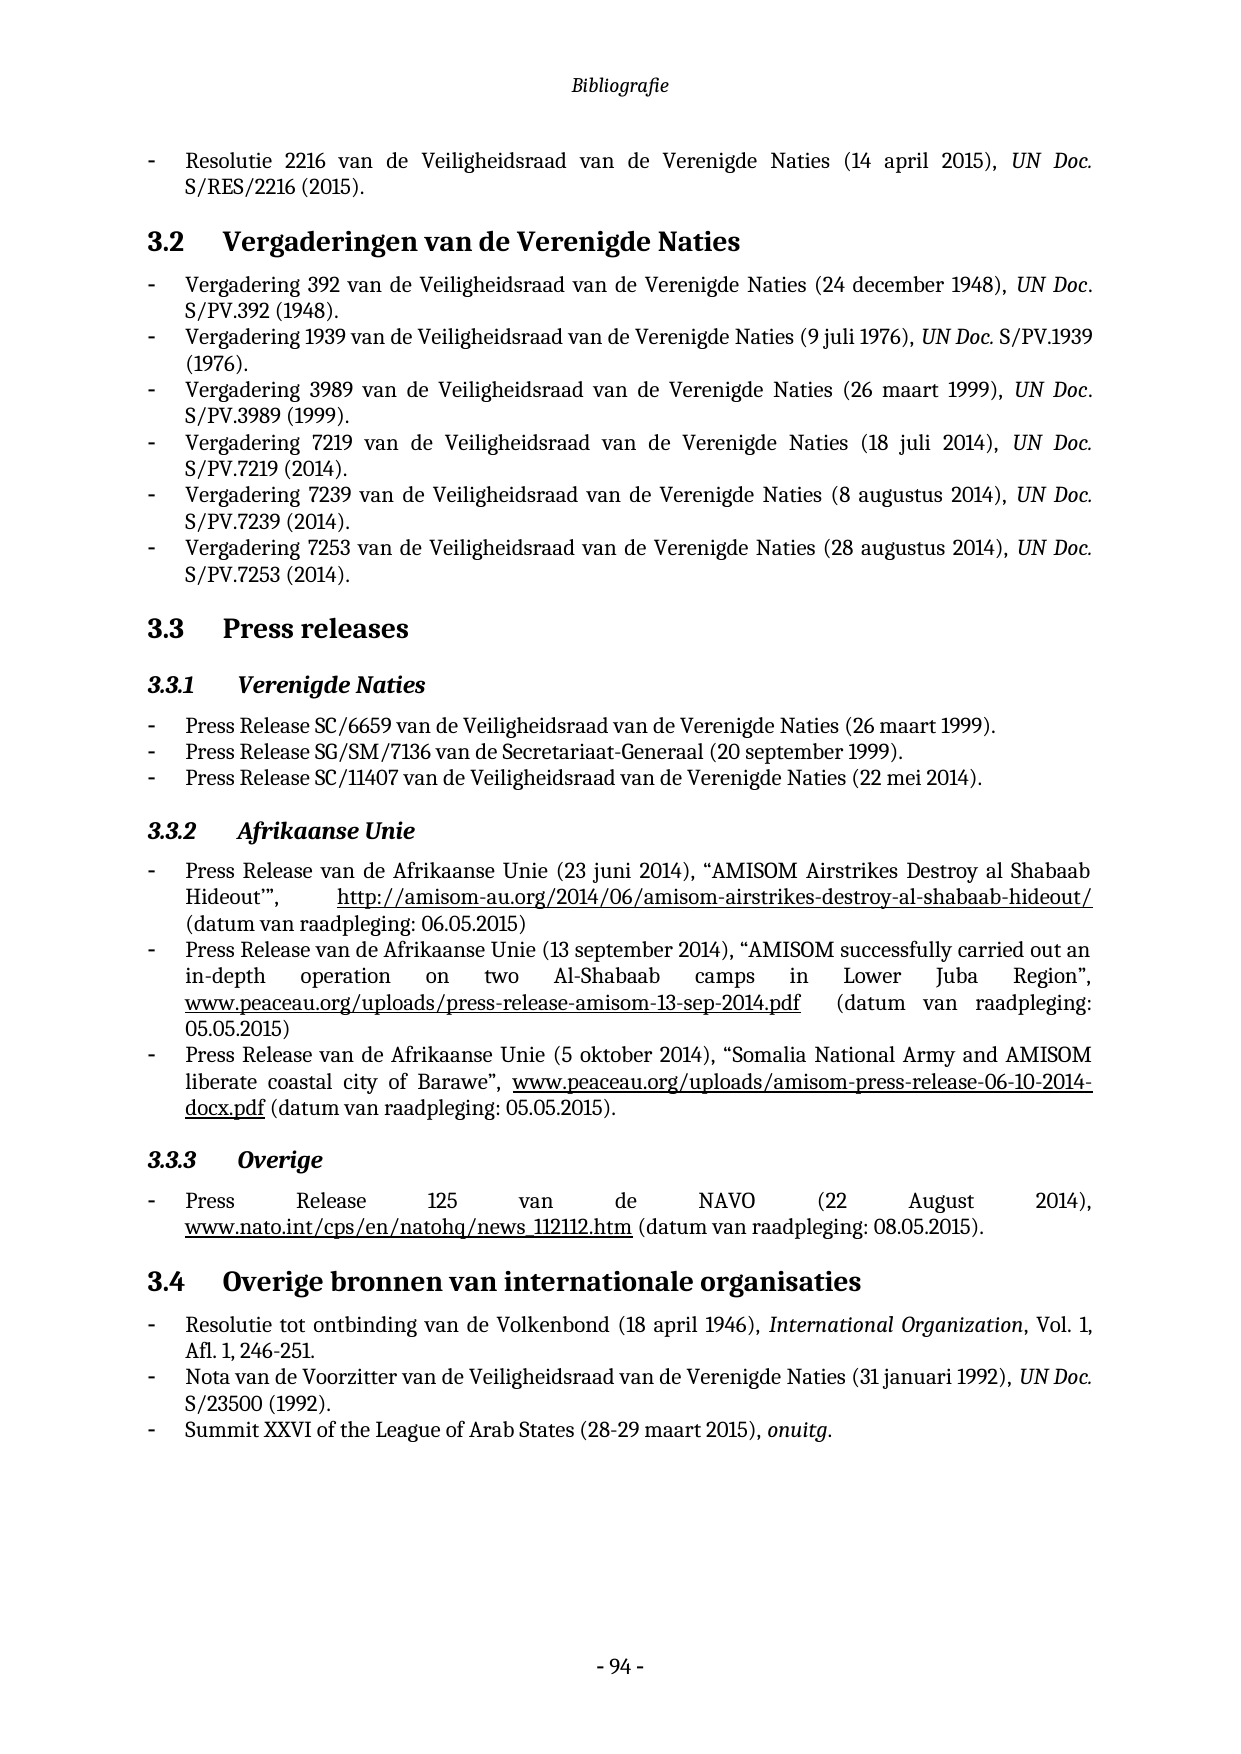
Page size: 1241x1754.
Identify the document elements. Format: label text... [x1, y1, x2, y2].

list Vergadering 1939 van de Veiligheidsraad van de Verenigde Naties (9 juli 1976), UN Doc. S/PV.1939 (1976). [148, 324, 1092, 377]
list Resolutie tot ontbinding van de Volkenbond (18 april 1946), International Organization, Vol. 1, Afl. 1, 246-251. [148, 1311, 1092, 1364]
list Press Release SC/6659 van de Veiligheidsraad van de Verenigde Naties (26 maart 1999). [148, 712, 1092, 739]
list Resolutie 2216 van de Veiligheidsraad van de Verenigde Naties (14 april 2015), UN Doc. S/RES/2216 (2015). [148, 148, 1092, 200]
list Press Release SG/SM/7136 van de Secretariaat-Generaal (20 september 1999). [148, 739, 1092, 765]
list Vergadering 3989 van de Veiligheidsraad van de Verenigde Naties (26 maart 1999), UN Doc. S/PV.3989 (1999). [148, 377, 1092, 429]
subtitle Press releases [148, 613, 1092, 646]
list Vergadering 7253 van de Veiligheidsraad van de Verenigde Naties (28 augustus 2014), UN Doc. S/PV.7253 (2014). [148, 535, 1092, 588]
list Press Release van de Afrikaanse Unie (13 september 2014), “AMISOM successfully carried out an in-depth operation on two Al-Shabaab camps in Lower Juba Region”, www.peaceau.org/uploads/press-release-amisom-13-sep-2014.pdf (datum van raadpleging: 05.05.2015) [148, 937, 1092, 1042]
list Vergadering 7239 van de Veiligheidsraad van de Verenigde Naties (8 augustus 2014), UN Doc. S/PV.7239 (2014). [148, 482, 1092, 535]
list Press Release SC/11407 van de Veiligheidsraad van de Verenigde Naties (22 mei 2014). [148, 765, 1092, 792]
list Vergadering 7219 van de Veiligheidsraad van de Verenigde Naties (18 juli 2014), UN Doc. S/PV.7219 (2014). [148, 429, 1092, 482]
list Summit XXVI of the League of Arab States (28-29 maart 2015), onuitg. [148, 1417, 1092, 1443]
subtitle Afrikaanse Unie [148, 817, 1092, 845]
subtitle Verenigde Naties [148, 671, 1092, 700]
list Nota van de Voorzitter van de Veiligheidsraad van de Verenigde Naties (31 januari 1992), UN Doc. S/23500 (1992). [148, 1364, 1092, 1417]
subtitle Vergaderingen van de Verenigde Naties [148, 225, 1092, 259]
subtitle Overige bronnen van internationale organisaties [148, 1265, 1092, 1299]
subtitle Overige [148, 1146, 1092, 1175]
list Press Release van de Afrikaanse Unie (23 juni 2014), “AMISOM Airstrikes Destroy al Shabaab Hideout’”, http://amisom-au.org/2014/06/amisom-airstrikes-destroy-al-shabaab-hideout/ (datum van raadpleging: 06.05.2015) [148, 858, 1092, 937]
list Press Release 125 van de NAVO (22 August 2014), www.nato.int/cps/en/natohq/news_112112.htm (datum van raadpleging: 08.05.2015). [148, 1188, 1092, 1240]
list Press Release van de Afrikaanse Unie (5 oktober 2014), “Somalia National Army and AMISOM liberate coastal city of Barawe”, www.peaceau.org/uploads/amisom-press-release-06-10-2014-docx.pdf (datum van raadpleging: 05.05.2015). [148, 1042, 1092, 1121]
list Vergadering 392 van de Veiligheidsraad van de Verenigde Naties (24 december 1948), UN Doc. S/PV.392 (1948). [148, 271, 1092, 324]
